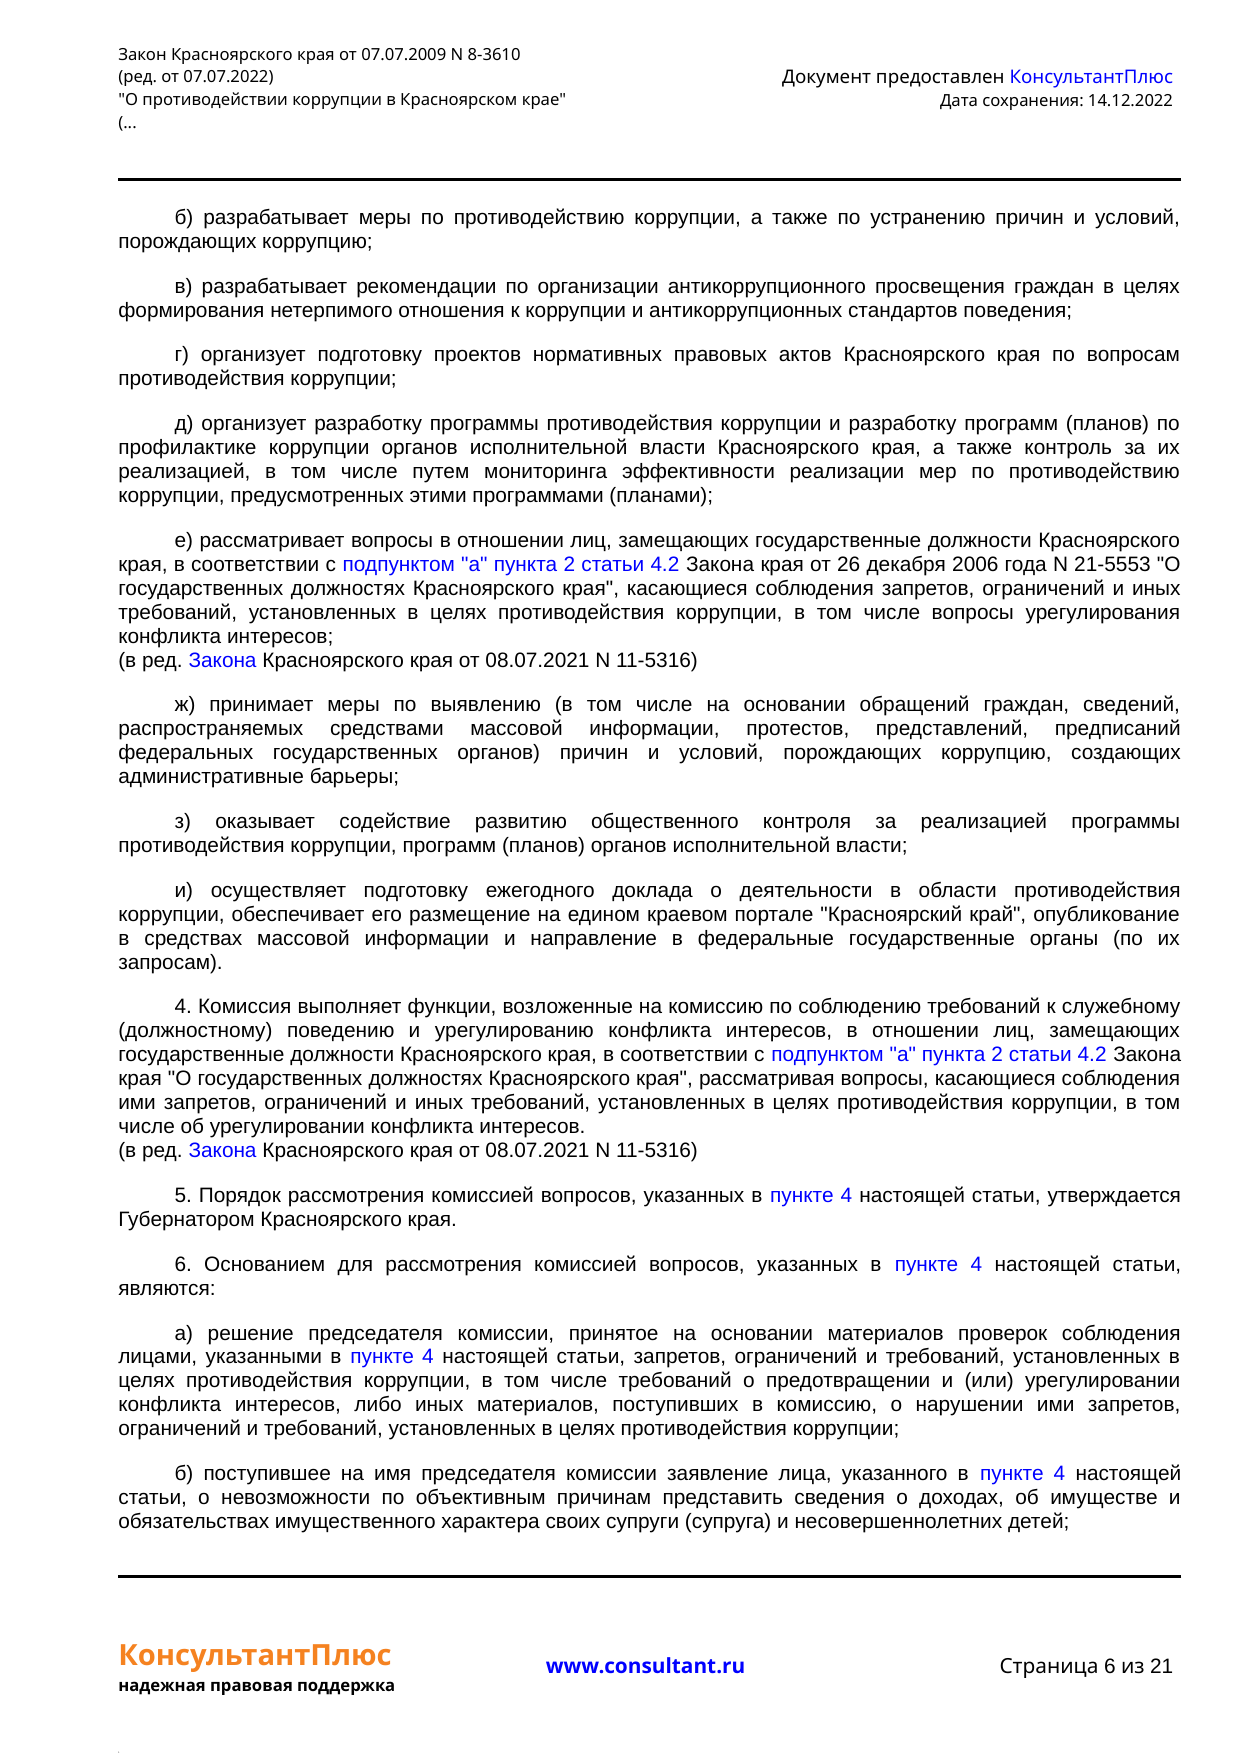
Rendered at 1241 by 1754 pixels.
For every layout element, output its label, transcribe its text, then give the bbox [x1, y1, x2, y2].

text ж) принимает меры по выявлению (в том числе на основании обращений граждан, сведений, распространяемых средствами массовой информации, протестов, представлений, предписаний федеральных государственных органов) причин и условий, порождающих коррупцию, создающих административные барьеры; [118, 692, 1181, 788]
text б) поступившее на имя председателя комиссии заявление лица, указанного в пункте 4 настоящей статьи, о невозможности по объективным причинам представить сведения о доходах, об имуществе и обязательствах имущественного характера своих супруги (супруга) и несовершеннолетних детей; [118, 1461, 1181, 1533]
text (в ред. Закона Красноярского края от 08.07.2021 N 11-5316) [118, 1138, 1181, 1162]
text б) разрабатывает меры по противодействию коррупции, а также по устранению причин и условий, порождающих коррупцию; [118, 205, 1181, 253]
text а) решение председателя комиссии, принятое на основании материалов проверок соблюдения лицами, указанными в пункте 4 настоящей статьи, запретов, ограничений и требований, установленных в целях противодействия коррупции, в том числе требований о предотвращении и (или) урегулировании конфликта интересов, либо иных материалов, поступивших в комиссию, о нарушении ими запретов, ограничений и требований, установленных в целях противодействия коррупции; [118, 1320, 1181, 1440]
text г) организует подготовку проектов нормативных правовых актов Красноярского края по вопросам противодействия коррупции; [118, 342, 1181, 390]
text 6. Основанием для рассмотрения комиссией вопросов, указанных в пункте 4 настоящей статьи, являются: [118, 1252, 1181, 1299]
text 4. Комиссия выполняет функции, возложенные на комиссию по соблюдению требований к служебному (должностному) поведению и урегулированию конфликта интересов, в отношении лиц, замещающих государственные должности Красноярского края, в соответствии с подпунктом "а" пункта 2 статьи 4.2 Закона края "О государственных должностях Красноярского края", рассматривая вопросы, касающиеся соблюдения ими запретов, ограничений и иных требований, установленных в целях противодействия коррупции, в том числе об урегулировании конфликта интересов. [118, 994, 1181, 1138]
text 5. Порядок рассмотрения комиссией вопросов, указанных в пункте 4 настоящей статьи, утверждается Губернатором Красноярского края. [118, 1183, 1181, 1231]
text (в ред. Закона Красноярского края от 08.07.2021 N 11-5316) [118, 647, 1181, 671]
text д) организует разработку программы противодействия коррупции и разработку программ (планов) по профилактике коррупции органов исполнительной власти Красноярского края, а также контроль за их реализацией, в том числе путем мониторинга эффективности реализации мер по противодействию коррупции, предусмотренных этими программами (планами); [118, 411, 1181, 507]
text з) оказывает содействие развитию общественного контроля за реализацией программы противодействия коррупции, программ (планов) органов исполнительной власти; [118, 809, 1181, 857]
text е) рассматривает вопросы в отношении лиц, замещающих государственные должности Красноярского края, в соответствии с подпунктом "а" пункта 2 статьи 4.2 Закона края от 26 декабря 2006 года N 21-5553 "О государственных должностях Красноярского края", касающиеся соблюдения запретов, ограничений и иных требований, установленных в целях противодействия коррупции, в том числе вопросы урегулирования конфликта интересов; [118, 528, 1181, 647]
text в) разрабатывает рекомендации по организации антикоррупционного просвещения граждан в целях формирования нетерпимого отношения к коррупции и антикоррупционных стандартов поведения; [118, 273, 1181, 321]
text и) осуществляет подготовку ежегодного доклада о деятельности в области противодействия коррупции, обеспечивает его размещение на едином краевом портале "Красноярский край", опубликование в средствах массовой информации и направление в федеральные государственные органы (по их запросам). [118, 878, 1181, 973]
